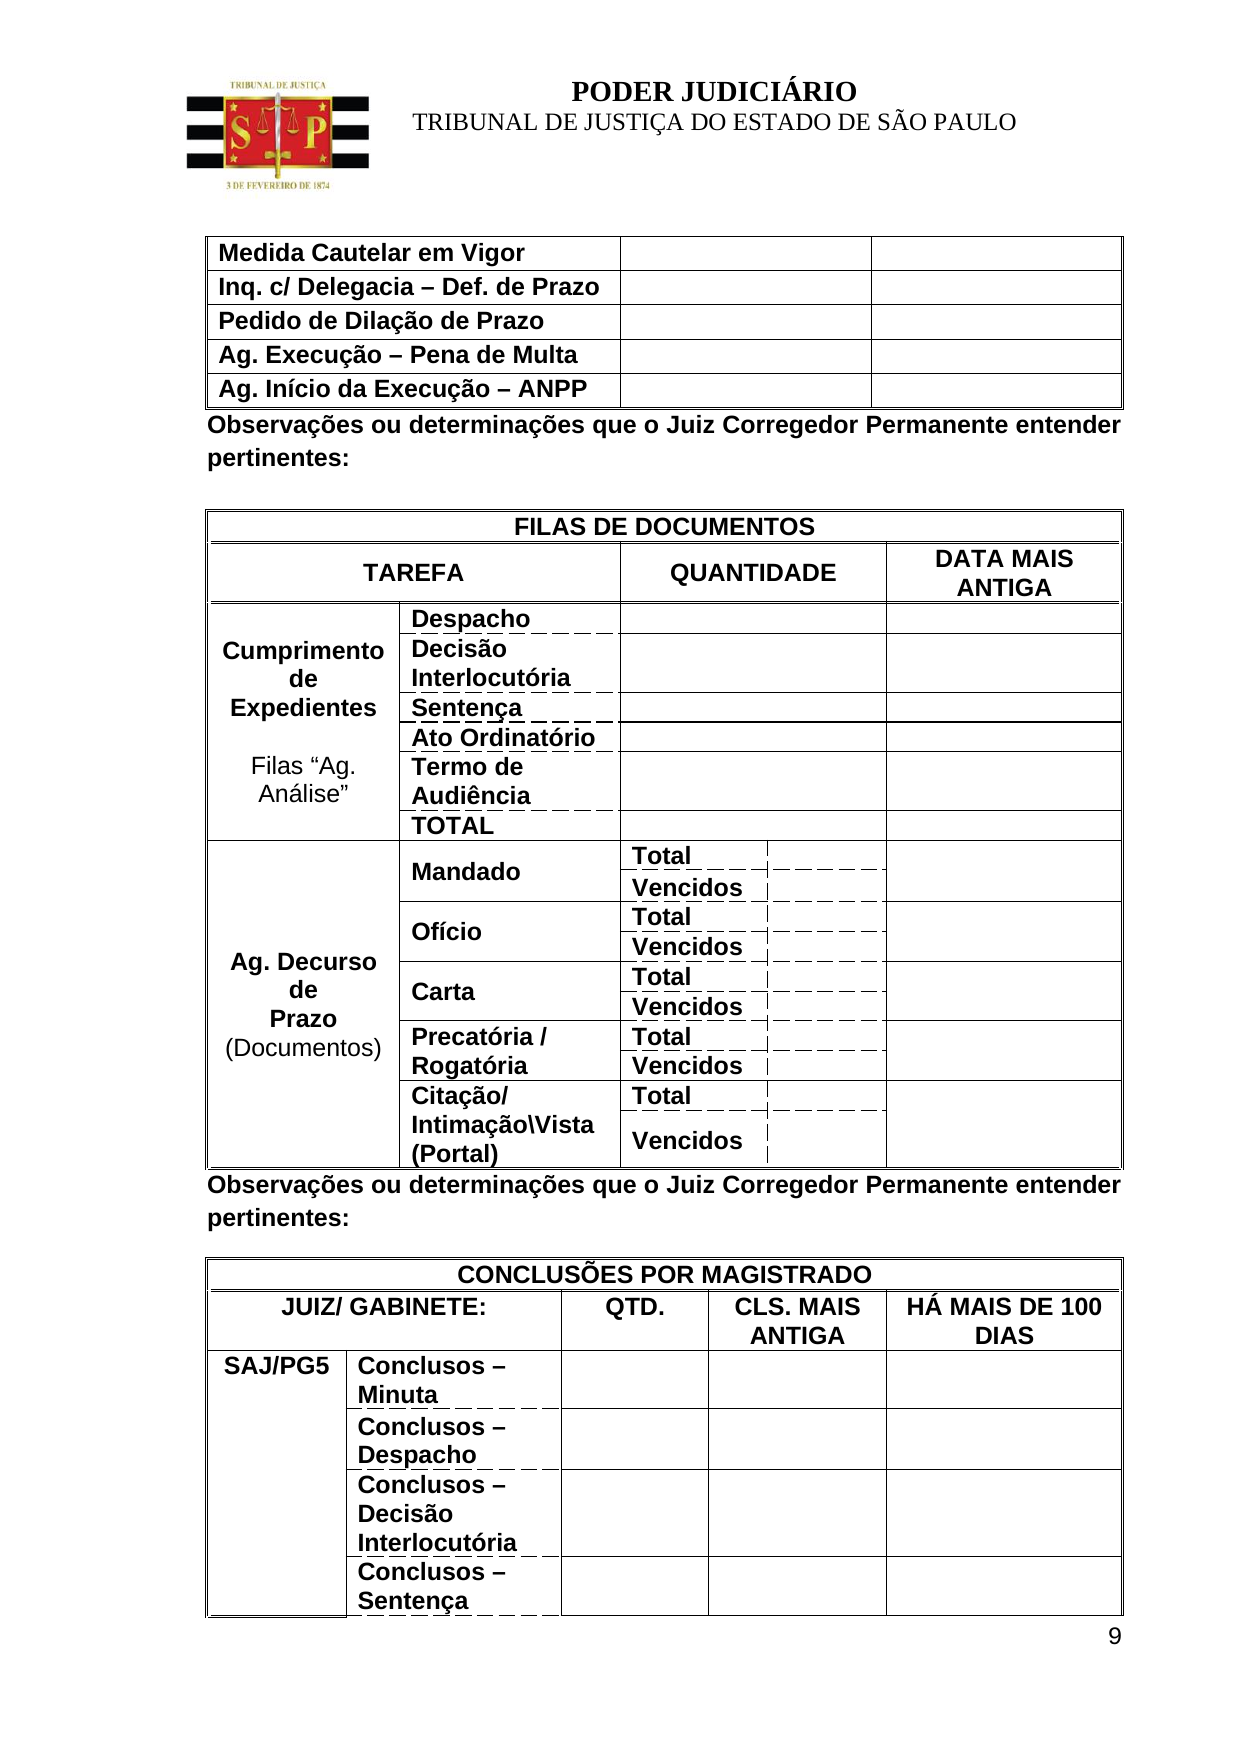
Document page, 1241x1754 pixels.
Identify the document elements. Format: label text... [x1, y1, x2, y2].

table_cell Ag. Execução – Pena de Multa [208, 340, 620, 372]
table_cell [887, 1409, 1121, 1469]
text Observações ou determinações que o Juiz Corregedor Permanente entender pertinentes: [207, 1170, 1122, 1232]
table_cell [872, 305, 1121, 338]
table_cell Conclusos – Despacho [347, 1408, 561, 1469]
table_cell SAJ/PG5 [208, 1351, 346, 1615]
table_cell Total [621, 1020, 768, 1050]
table_cell [621, 271, 871, 304]
table_cell [562, 1351, 708, 1408]
table_cell Mandado [400, 841, 620, 901]
table_cell [768, 991, 886, 1020]
table_cell [621, 693, 886, 721]
table_cell Citação/ Intimação\Vista (Portal) [400, 1081, 620, 1167]
table_header CONCLUSÕES POR MAGISTRADO [208, 1260, 1121, 1289]
table_cell [768, 841, 886, 869]
table_cell [887, 1557, 1121, 1615]
table_cell Precatória / Rogatória [400, 1021, 620, 1080]
table_cell [621, 340, 871, 372]
table_cell [887, 1351, 1121, 1408]
table_cell Ag. Início da Execução – ANPP [208, 374, 620, 407]
table_cell Pedido de Dilação de Prazo [208, 305, 620, 338]
table_cell [887, 1470, 1121, 1556]
table_cell [621, 811, 886, 839]
table_cell Conclusos – Minuta [347, 1351, 561, 1408]
table_cell [562, 1557, 708, 1615]
table_cell Termo de Audiência [400, 751, 620, 810]
table_cell TAREFA [208, 541, 620, 601]
table_cell Conclusos – Sentença [347, 1556, 561, 1615]
table_cell [768, 1110, 886, 1167]
table_cell [562, 1470, 708, 1556]
table_cell [887, 962, 1121, 1020]
table_cell Vencidos [621, 991, 768, 1020]
table_cell [621, 604, 886, 633]
table_cell [768, 869, 886, 901]
table_cell Despacho [400, 604, 620, 633]
table_cell [621, 237, 871, 270]
table_cell Ofício [400, 902, 620, 961]
table_cell CLS. MAIS ANTIGA [709, 1292, 886, 1350]
table_cell [709, 1409, 886, 1469]
table_cell [887, 723, 1121, 751]
table_cell Cumprimento de Expedientes Filas “Ag. Análise” [207, 601, 399, 839]
table_cell Inq. c/ Delegacia – Def. de Prazo [208, 271, 620, 304]
table_cell QTD. [562, 1292, 708, 1350]
table_cell [709, 1557, 886, 1615]
table_cell [768, 1081, 886, 1110]
table_cell [621, 634, 886, 692]
table_cell [621, 374, 871, 407]
table_cell [709, 1351, 886, 1408]
table_cell [887, 1021, 1121, 1080]
table_cell [562, 1409, 708, 1469]
table_cell [887, 693, 1121, 721]
table_cell Decisão Interlocutória [400, 633, 620, 692]
table_cell JUIZ/ GABINETE: [207, 1289, 561, 1350]
table_cell [709, 1470, 886, 1556]
table_cell [621, 752, 886, 810]
table_cell DATA MAIS ANTIGA [887, 541, 1121, 601]
table_cell Ato Ordinatório [400, 721, 620, 751]
table_cell [872, 340, 1121, 372]
table_cell [887, 902, 1121, 961]
table_cell [887, 601, 1122, 633]
table_cell Total [621, 961, 768, 991]
table_cell Carta [400, 962, 620, 1020]
table_cell [887, 811, 1121, 839]
table_cell [768, 931, 886, 961]
picture [173, 71, 382, 200]
table_cell Medida Cautelar em Vigor [208, 237, 620, 270]
table_cell [887, 752, 1121, 810]
table_cell TOTAL [400, 810, 620, 839]
table_cell QUANTIDADE [621, 544, 886, 601]
table_cell HÁ MAIS DE 100 DIAS [887, 1289, 1122, 1350]
text Observações ou determinações que o Juiz Corregedor Permanente entender pertinentes: [207, 410, 1122, 471]
table_cell [768, 1050, 886, 1080]
table_cell [768, 961, 886, 991]
table_cell [872, 271, 1121, 304]
table_cell [872, 374, 1121, 407]
table_cell [768, 901, 886, 931]
table_cell Ag. Decurso de Prazo (Documentos) [208, 841, 399, 1167]
table_cell Vencidos [621, 931, 768, 961]
table_cell [621, 305, 871, 338]
table_cell [887, 1081, 1121, 1167]
table_cell [887, 841, 1121, 901]
table_cell Conclusos – Decisão Interlocutória [347, 1469, 561, 1556]
table_cell [768, 1020, 886, 1050]
table_cell [872, 237, 1121, 270]
table_cell [621, 723, 886, 751]
table_cell Vencidos [621, 1110, 768, 1167]
table_cell Sentença [400, 692, 620, 721]
table_cell [887, 634, 1121, 692]
table_header FILAS DE DOCUMENTOS [208, 512, 1121, 541]
table_cell Vencidos [621, 1050, 768, 1080]
table_cell Total [621, 841, 768, 869]
table_cell Vencidos [621, 869, 768, 901]
table_cell Total [621, 1081, 768, 1110]
table_cell Total [621, 901, 768, 931]
